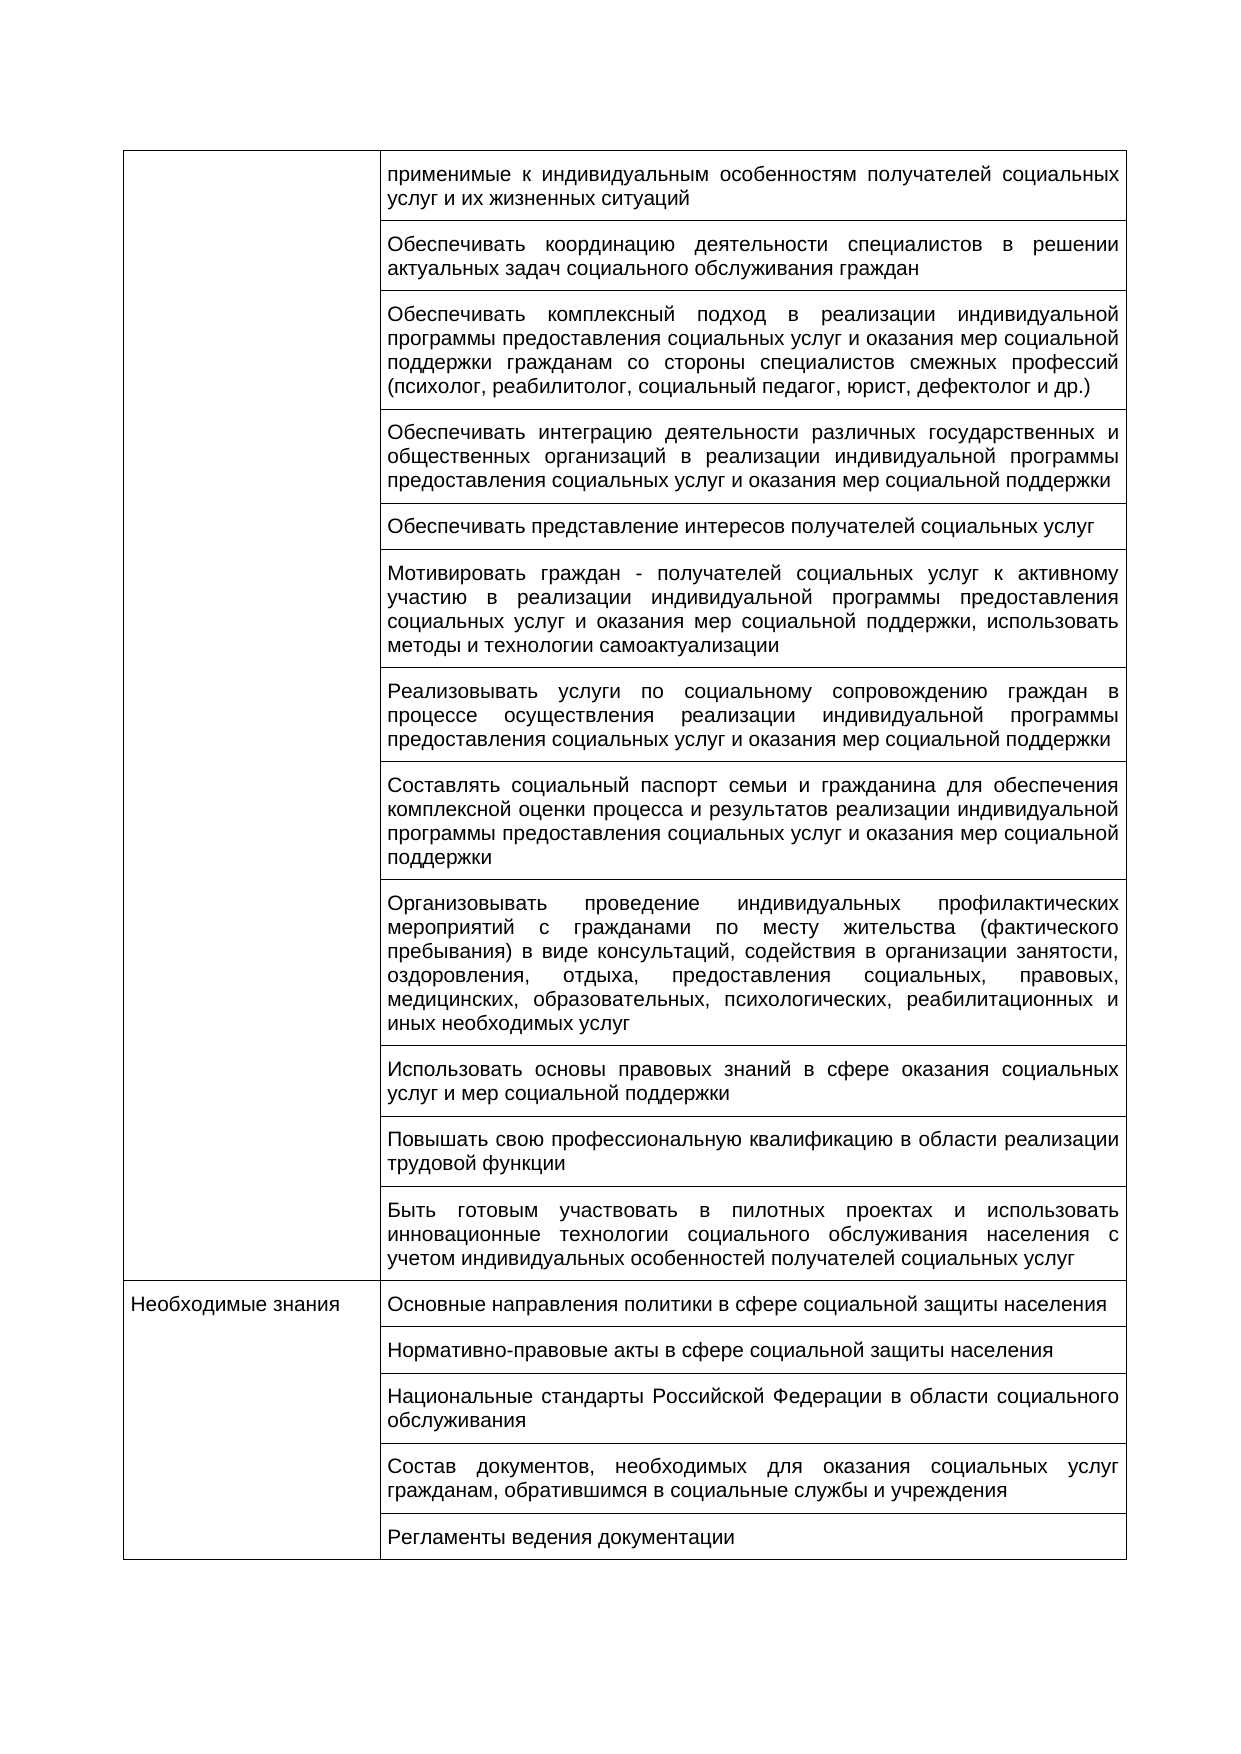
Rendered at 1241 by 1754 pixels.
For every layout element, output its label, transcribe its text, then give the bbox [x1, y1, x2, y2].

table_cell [381, 151, 1126, 220]
table_cell Организовывать проведение индивидуальных профилактических мероприятий с гражданами по месту жительства (фактического пребывания) в виде консультаций, содействия в организации занятости, оздоровления, отдыха, предоставления социальных, правовых, медицинских, образовательных, психологических, реабилитационных и иных необходимых услуг [381, 880, 1126, 1045]
table_cell Необходимые знания [124, 1281, 380, 1559]
table_cell Обеспечивать интеграцию деятельности различных государственных и общественных организаций в реализации индивидуальной программы предоставления социальных услуг и оказания мер социальной поддержки [381, 410, 1126, 503]
table_cell Мотивировать граждан - получателей социальных услуг к активному участию в реализации индивидуальной программы предоставления социальных услуг и оказания мер социальной поддержки, использовать методы и технологии самоактуализации [381, 550, 1126, 667]
table_cell Регламенты ведения документации [381, 1514, 1126, 1559]
table_cell Быть готовым участвовать в пилотных проектах и использовать инновационные технологии социального обслуживания населения с учетом индивидуальных особенностей получателей социальных услуг [381, 1187, 1126, 1280]
table_cell Национальные стандарты Российской Федерации в области социального обслуживания [381, 1374, 1126, 1443]
table_cell Повышать свою профессиональную квалификацию в области реализации трудовой функции [381, 1117, 1126, 1186]
table_cell Обеспечивать комплексный подход в реализации индивидуальной программы предоставления социальных услуг и оказания мер социальной поддержки гражданам со стороны специалистов смежных профессий (психолог, реабилитолог, социальный педагог, юрист, дефектолог и др.) [381, 291, 1126, 408]
table_cell Нормативно-правовые акты в сфере социальной защиты населения [381, 1327, 1126, 1372]
table_cell Основные направления политики в сфере социальной защиты населения [381, 1281, 1126, 1326]
table_cell Обеспечивать координацию деятельности специалистов в решении актуальных задач социального обслуживания граждан [381, 221, 1126, 290]
table_cell Использовать основы правовых знаний в сфере оказания социальных услуг и мер социальной поддержки [381, 1046, 1126, 1116]
table_cell Составлять социальный паспорт семьи и гражданина для обеспечения комплексной оценки процесса и результатов реализации индивидуальной программы предоставления социальных услуг и оказания мер социальной поддержки [381, 762, 1126, 879]
table_cell Реализовывать услуги по социальному сопровождению граждан в процессе осуществления реализации индивидуальной программы предоставления социальных услуг и оказания мер социальной поддержки [381, 668, 1126, 761]
table_cell Обеспечивать представление интересов получателей социальных услуг [381, 504, 1126, 549]
table_cell Состав документов, необходимых для оказания социальных услуг гражданам, обратившимся в социальные службы и учреждения [381, 1444, 1126, 1513]
